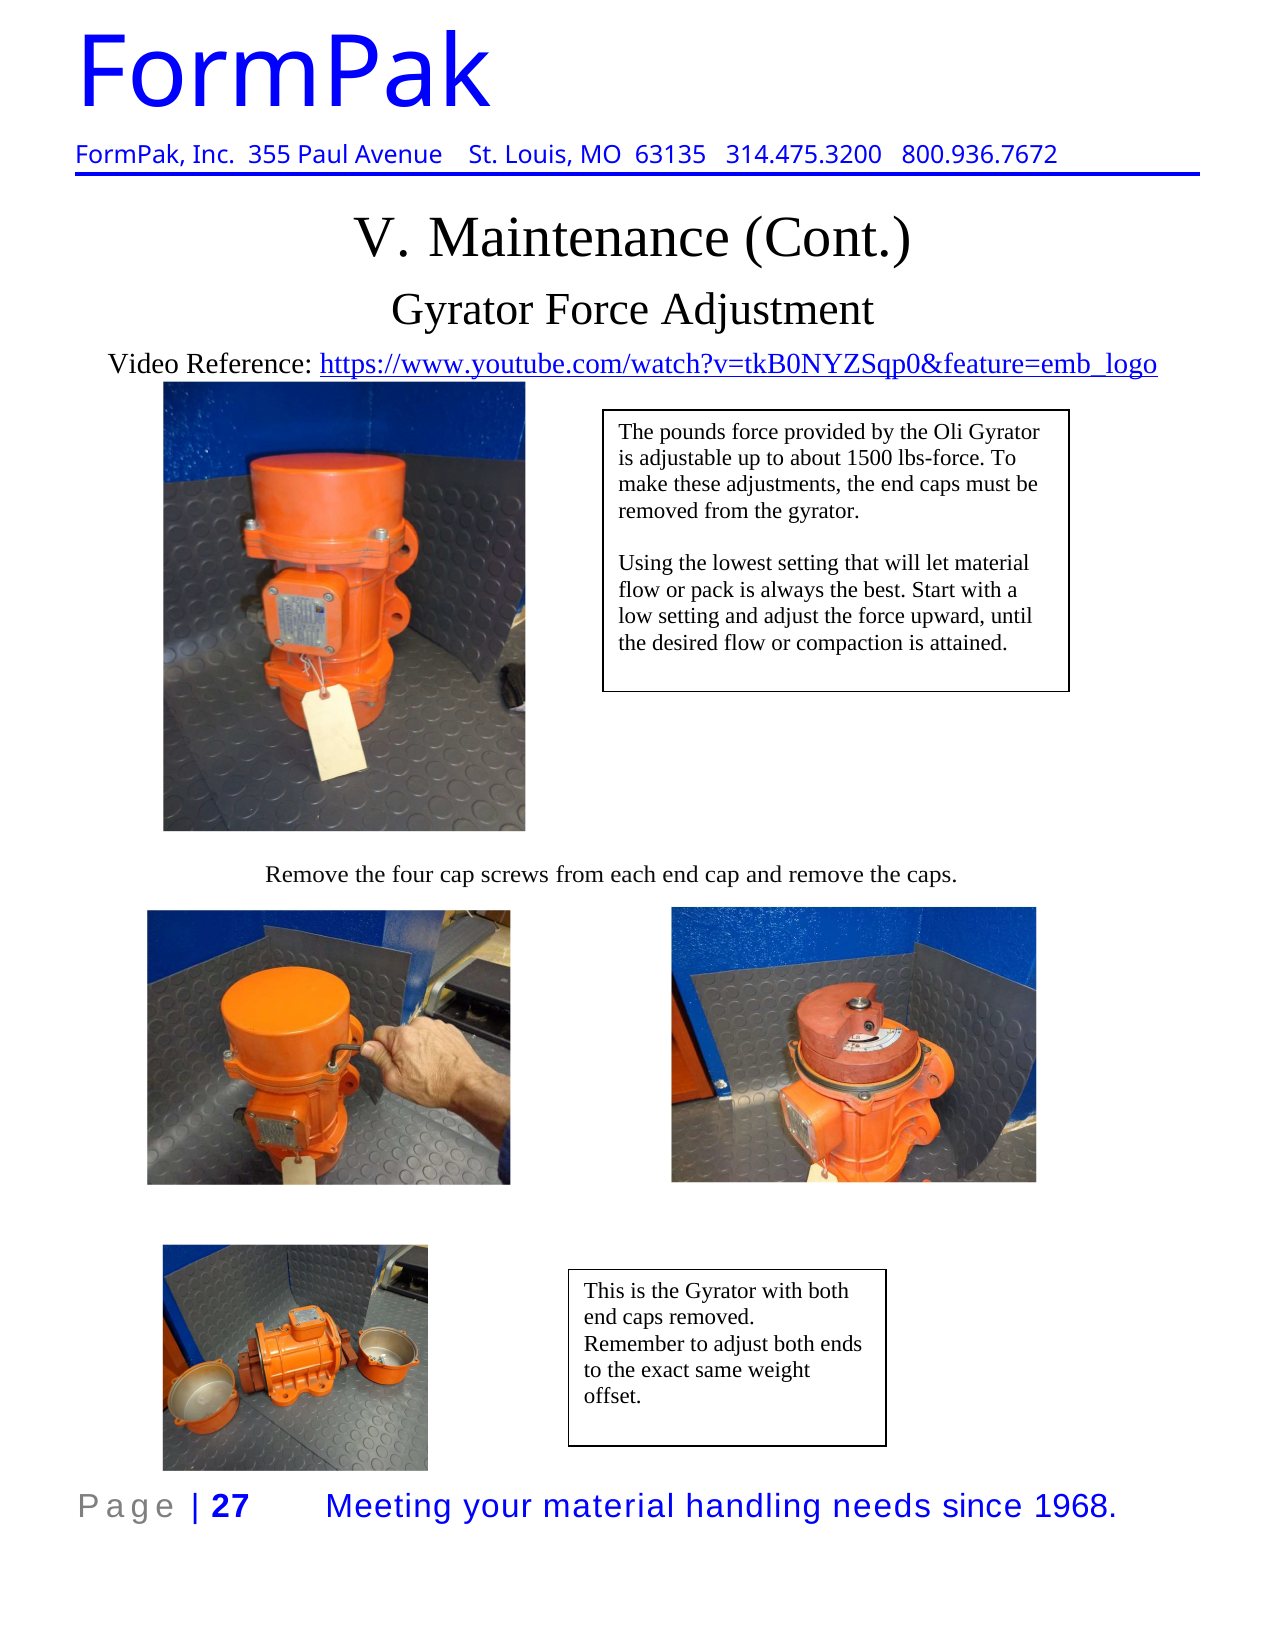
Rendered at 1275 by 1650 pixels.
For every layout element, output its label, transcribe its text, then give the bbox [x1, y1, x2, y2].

text Remove the four cap screws from each end cap and remove the caps. [110, 861, 1114, 888]
picture [162, 1244, 428, 1471]
picture [162, 380, 526, 832]
picture [670, 906, 1037, 1185]
text Gyrator Force Adjustment [75, 281, 1190, 334]
text Video Reference: https://www.youtube.com/watch?v=tkB0NYZSqp0&feature=emb_logo [75, 347, 1190, 380]
text V. Maintenance (Cont.) [75, 202, 1190, 269]
picture [146, 908, 511, 1187]
